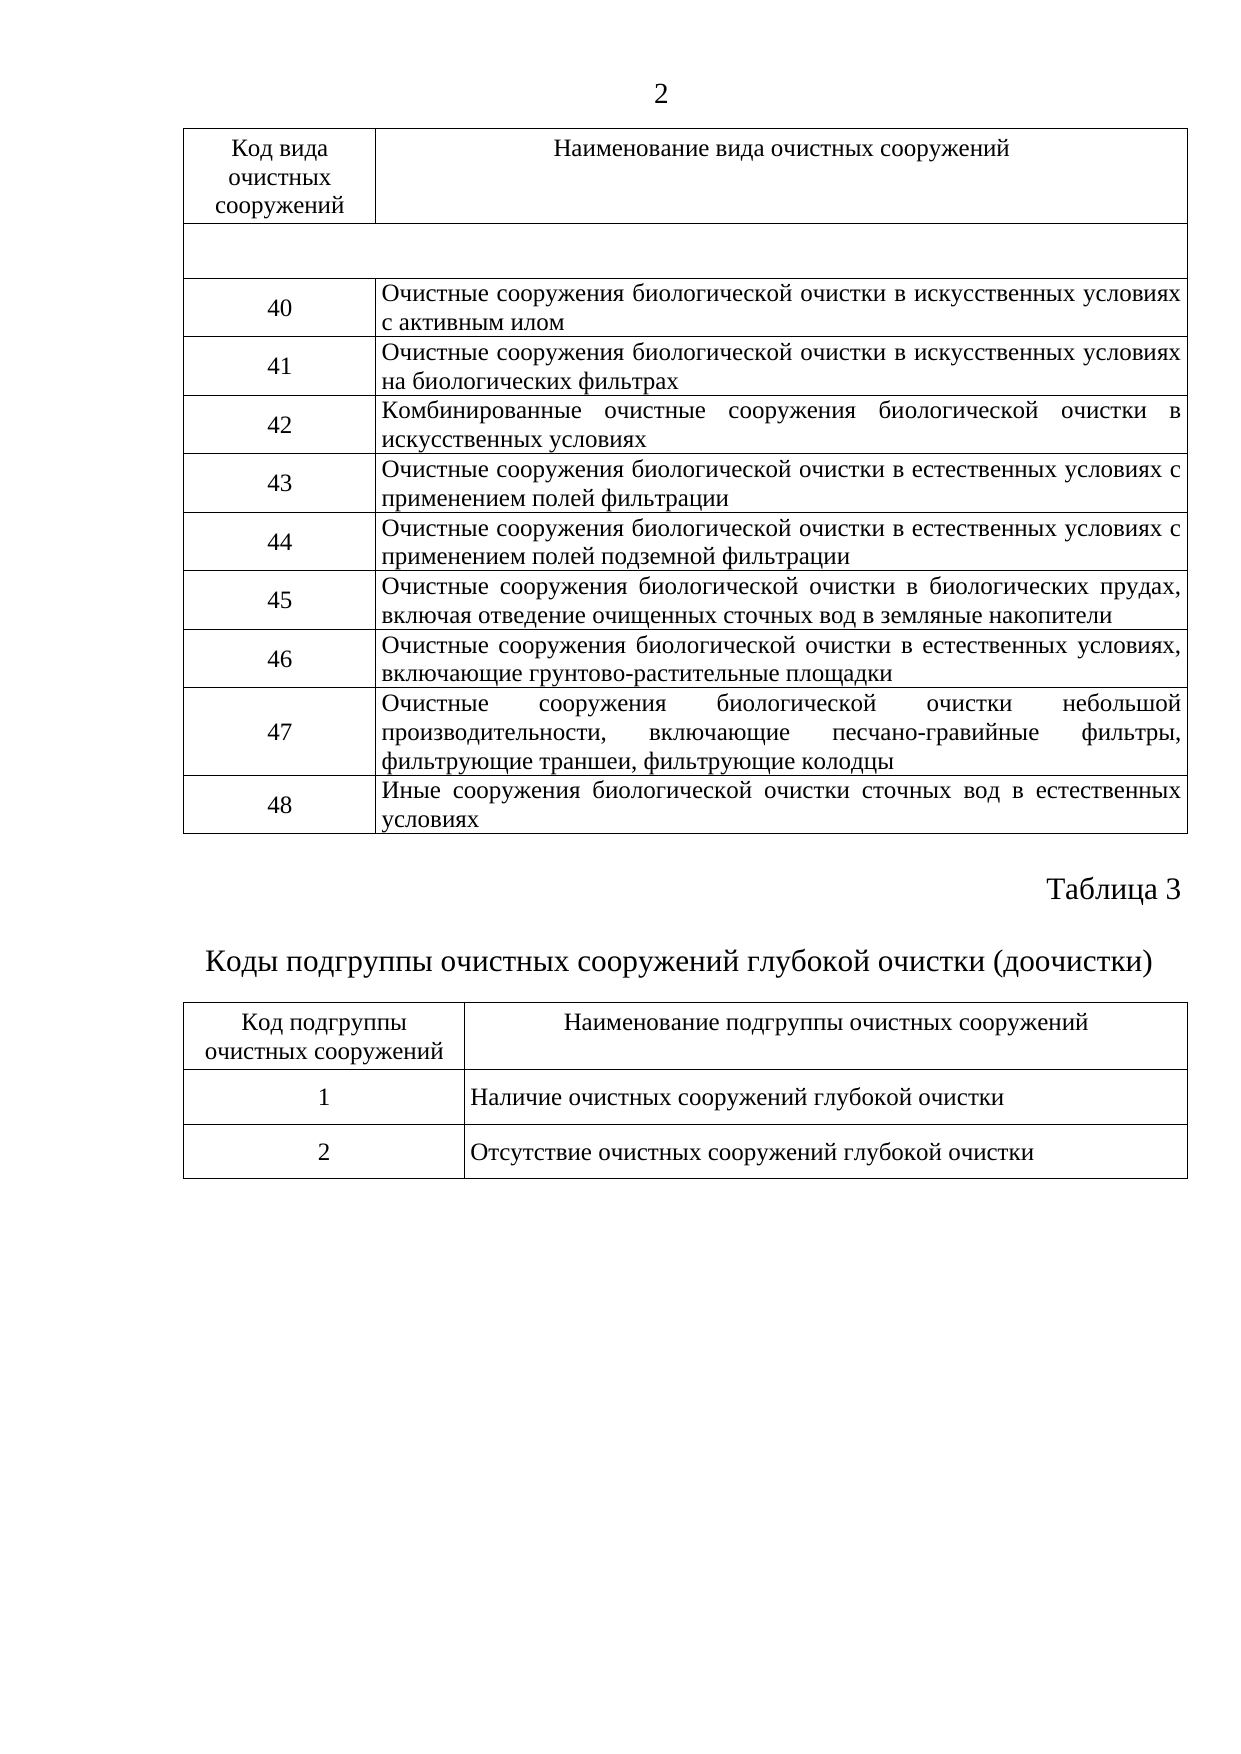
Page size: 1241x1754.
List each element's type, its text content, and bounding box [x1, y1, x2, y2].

table_cell Очистные сооружения биологической очистки в естественных условиях с применением полей фильтрации [376, 454, 1187, 512]
table_cell 46 [184, 630, 375, 687]
table_cell Очистные сооружения биологической очистки в биологических прудах, включая отведение очищенных сточных вод в земляные накопители [376, 571, 1187, 629]
table_header Наименование вида очистных сооружений [376, 129, 1187, 223]
table_cell Иные сооружения биологической очистки сточных вод в естественных условиях [376, 776, 1187, 833]
table_cell 47 [184, 688, 375, 774]
table_cell 41 [184, 337, 375, 394]
table_cell 42 [184, 396, 375, 453]
text Коды подгруппы очистных сооружений глубокой очистки (доочистки) [177, 942, 1181, 978]
table_cell 43 [184, 454, 375, 512]
text Таблица 3 [177, 870, 1181, 906]
table_header Код вида очистных сооружений [184, 129, 375, 223]
table_cell Очистные сооружения биологической очистки в искусственных условиях с активным илом [376, 279, 1187, 336]
table_cell 2 [184, 1125, 464, 1178]
table_cell 45 [184, 571, 375, 629]
table_cell Очистные сооружения биологической очистки небольшой производительности, включающие песчано-гравийные фильтры, фильтрующие траншеи, фильтрующие колодцы [376, 688, 1187, 774]
table_cell Отсутствие очистных сооружений глубокой очистки [465, 1125, 1187, 1178]
table_cell 44 [184, 513, 375, 570]
table_cell Очистные сооружения биологической очистки в естественных условиях с применением полей подземной фильтрации [376, 513, 1187, 570]
table_cell 1 [184, 1070, 464, 1123]
table_header Наименование подгруппы очистных сооружений [465, 1003, 1187, 1069]
table_cell 48 [184, 776, 375, 833]
table_cell Комбинированные очистные сооружения биологической очистки в искусственных условиях [376, 396, 1187, 453]
table_cell 40 [184, 279, 375, 336]
table_header Код подгруппы очистных сооружений [184, 1003, 464, 1069]
table_cell Очистные сооружения биологической очистки в искусственных условиях на биологических фильтрах [376, 337, 1187, 394]
table_cell Наличие очистных сооружений глубокой очистки [465, 1070, 1187, 1123]
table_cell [184, 224, 1187, 277]
table_cell Очистные сооружения биологической очистки в естественных условиях, включающие грунтово-растительные площадки [376, 630, 1187, 687]
